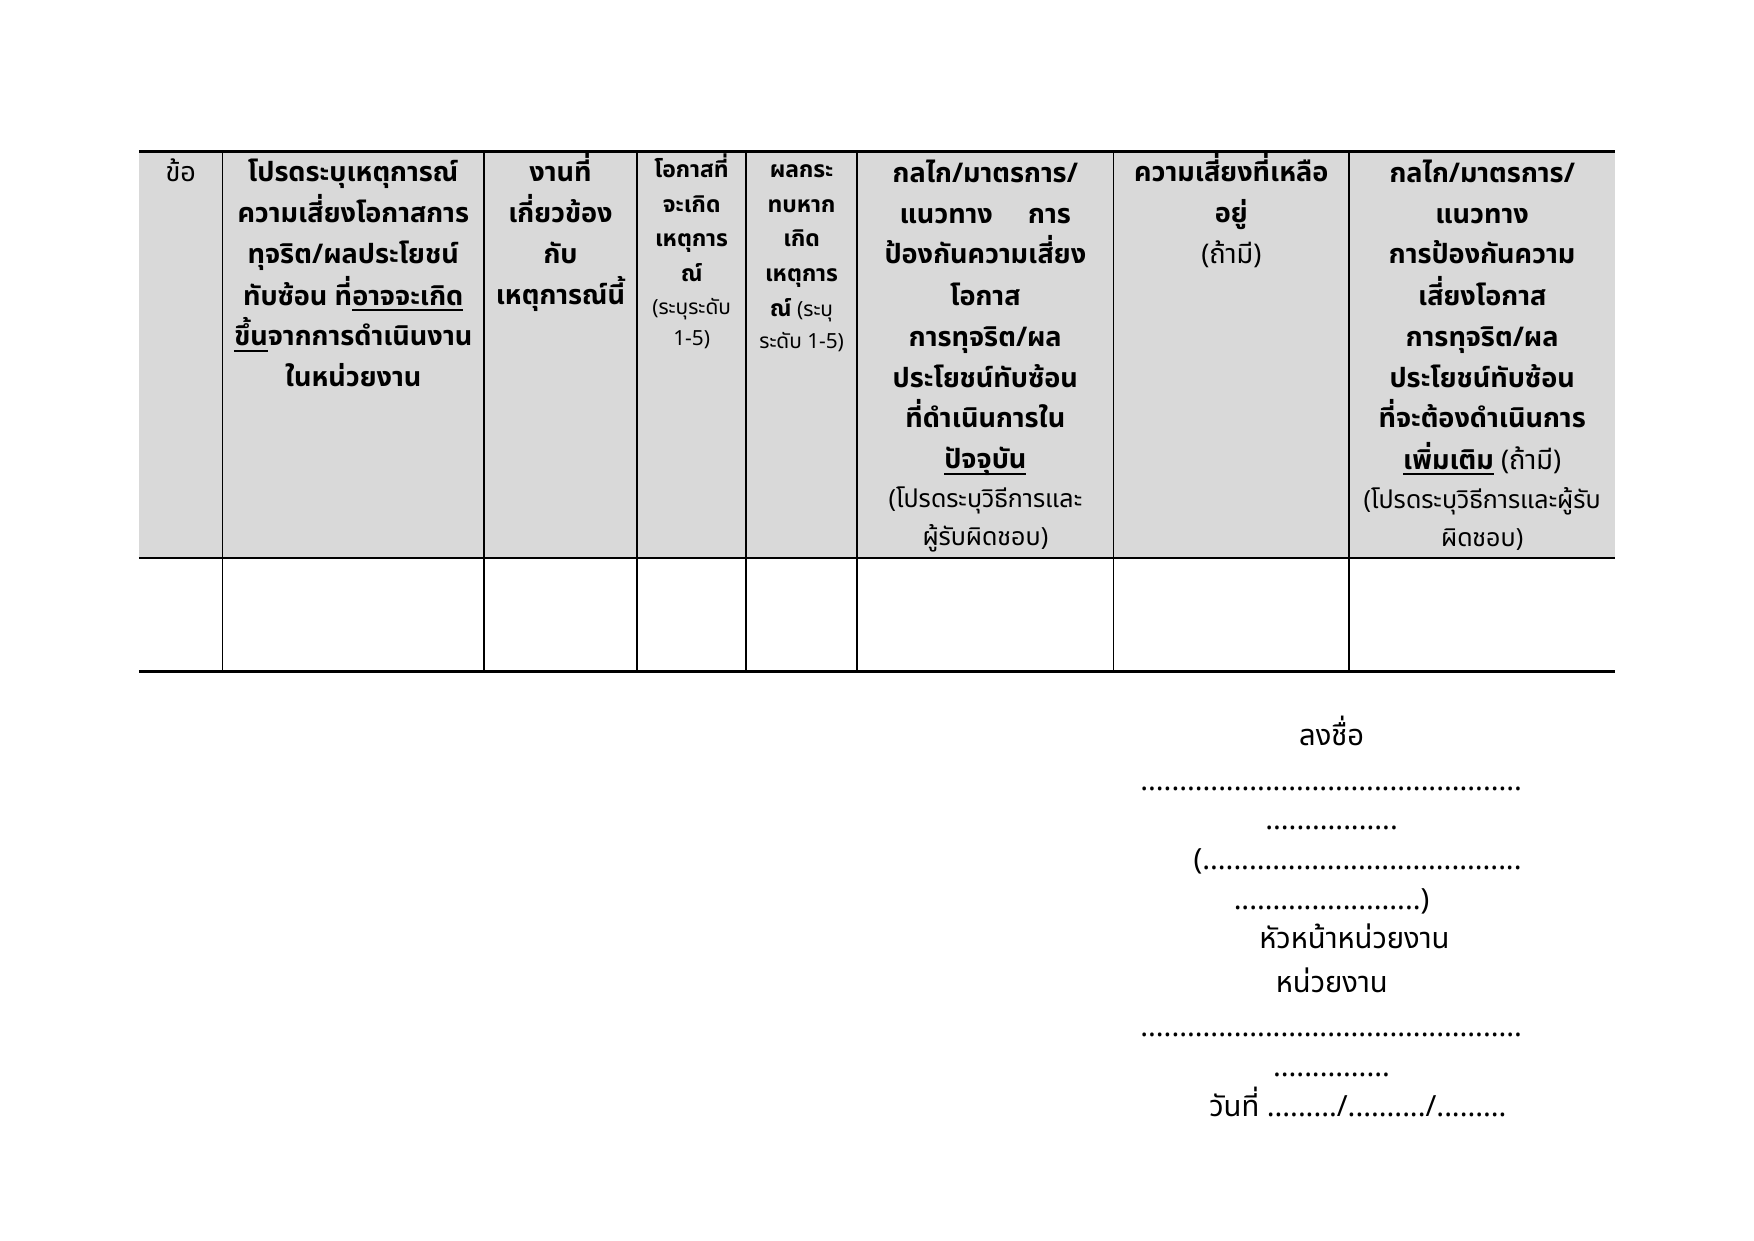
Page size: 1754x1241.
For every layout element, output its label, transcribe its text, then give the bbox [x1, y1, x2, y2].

table_header ผลกระทบหากเกิดเหตุการณ์ (ระบุระดับ 1-5) [747, 153, 856, 557]
table_header กลไก/มาตรการ/แนวทาง การป้องกันความเสี่ยงโอกาส การทุจริต/ผลประโยชน์ทับซ้อน ที่จะต้องดำเนินการเพิ่มเติม (ถ้ามี) (โปรดระบุวิธีการและผู้รับผิดชอบ) [1350, 153, 1615, 557]
table_header งานที่เกี่ยวข้องกับเหตุการณ์นี้ [485, 153, 636, 557]
table_cell [747, 559, 856, 669]
table_header โปรดระบุเหตุการณ์ความเสี่ยงโอกาสการทุจริต/ผลประโยชน์ทับซ้อน ที่อาจจะเกิดขึ้นจากการดำเนินงานในหน่วยงาน [223, 153, 483, 557]
table_cell [485, 559, 636, 669]
table_cell [139, 559, 222, 669]
table_cell [1350, 559, 1615, 669]
table_header โอกาสที่จะเกิดเหตุการณ์ (ระบุระดับ 1-5) [638, 153, 745, 557]
table_cell [223, 559, 483, 669]
table_cell [858, 559, 1113, 669]
table_header ความเสี่ยงที่เหลืออยู่ (ถ้ามี) [1114, 153, 1348, 557]
table_cell [1114, 559, 1348, 669]
table_header ข้อ [139, 153, 222, 557]
table_cell [638, 559, 745, 669]
table_header กลไก/มาตรการ/แนวทาง การป้องกันความเสี่ยงโอกาส การทุจริต/ผลประโยชน์ทับซ้อน ที่ดำเนินการในปัจจุบัน (โปรดระบุวิธีการและผู้รับผิดชอบ) [858, 153, 1113, 557]
